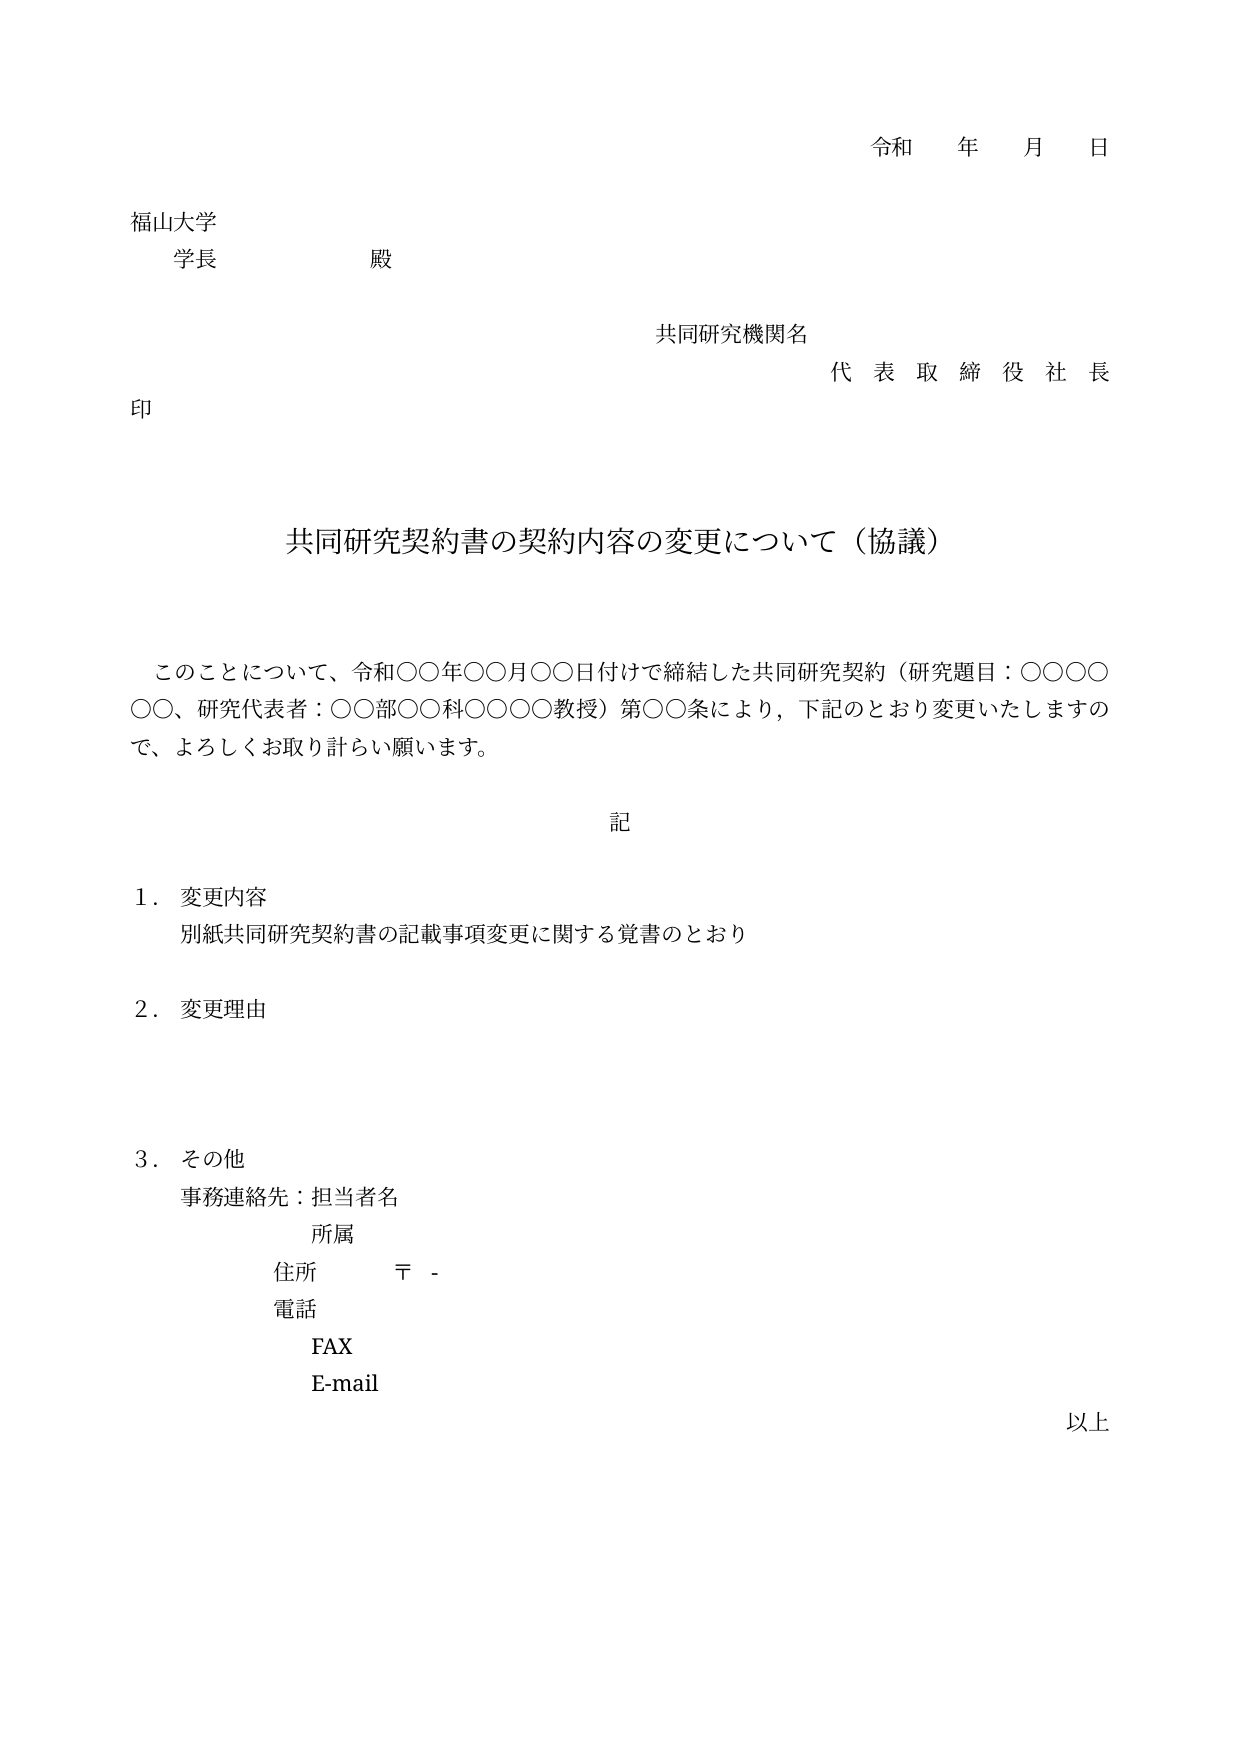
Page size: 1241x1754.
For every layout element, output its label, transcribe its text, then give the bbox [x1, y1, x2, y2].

text 代表取締役社長 印 [130, 352, 1110, 427]
text E-mail [180, 1364, 1110, 1402]
text 学長 殿 [130, 239, 1110, 277]
text FAX [180, 1327, 1110, 1364]
text 記 [130, 802, 1110, 839]
text 共同研究機関名 [130, 314, 1110, 352]
list その他 [130, 1139, 1110, 1177]
text 事務連絡先：担当者名 [180, 1177, 1110, 1214]
list 変更理由 [130, 989, 1110, 1027]
text 令和 年 月 日 [130, 127, 1110, 164]
text 以上 [180, 1402, 1110, 1439]
text 福山大学 [130, 202, 1110, 239]
text このことについて、令和〇〇年〇〇月〇〇日付けで締結した共同研究契約（研究題目：〇〇〇〇〇〇、研究代表者：〇〇部〇〇科〇〇〇〇教授）第〇〇条により，下記のとおり変更いたしますので、よろしくお取り計らい願います。 [130, 652, 1110, 764]
text 別紙共同研究契約書の記載事項変更に関する覚書のとおり [180, 914, 1110, 952]
text 共同研究契約書の契約内容の変更について（協議） [130, 502, 1110, 577]
text 所属 [180, 1214, 1110, 1252]
text 住所 〒 - [180, 1252, 1110, 1289]
list 変更内容 [130, 877, 1110, 914]
text 電話 [180, 1289, 1110, 1327]
